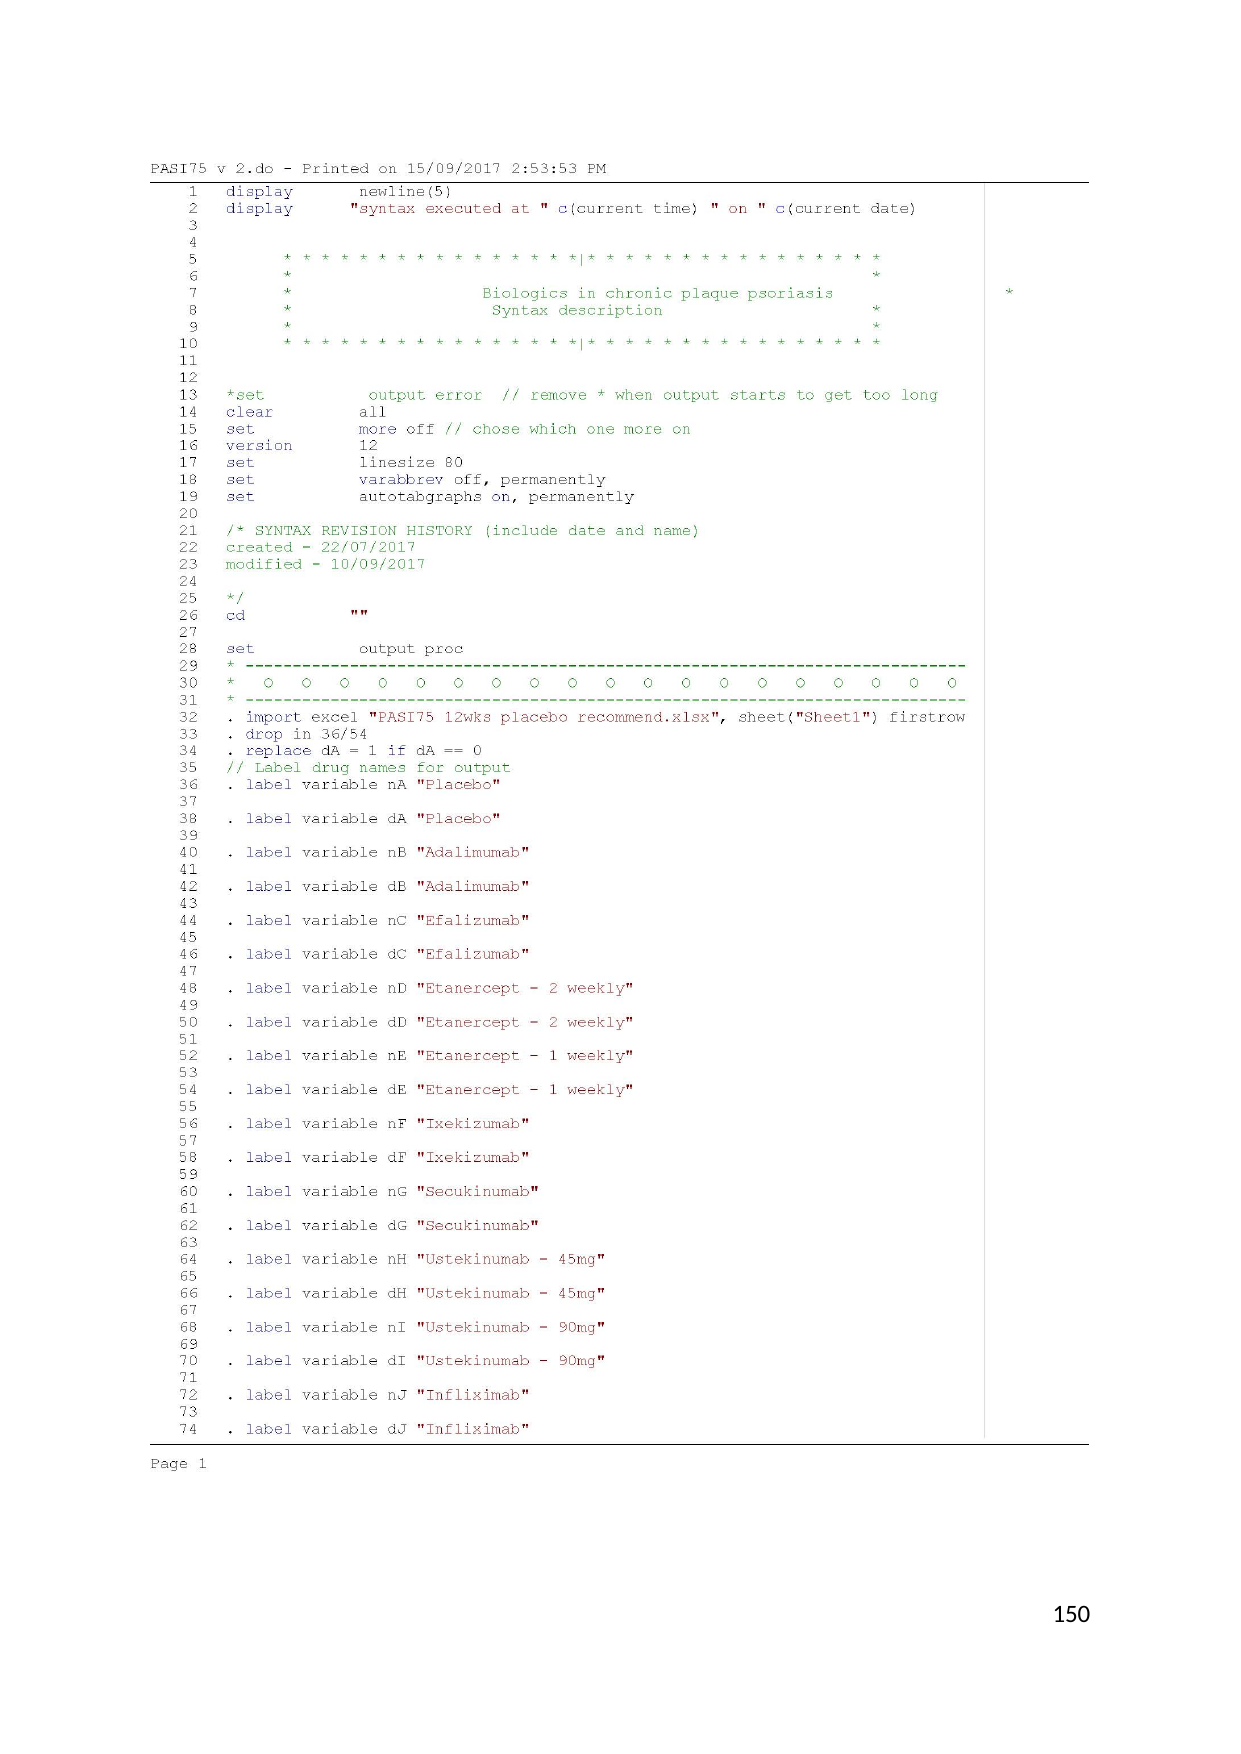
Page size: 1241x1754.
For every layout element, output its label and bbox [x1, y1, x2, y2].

picture [150, 150, 1089, 1478]
